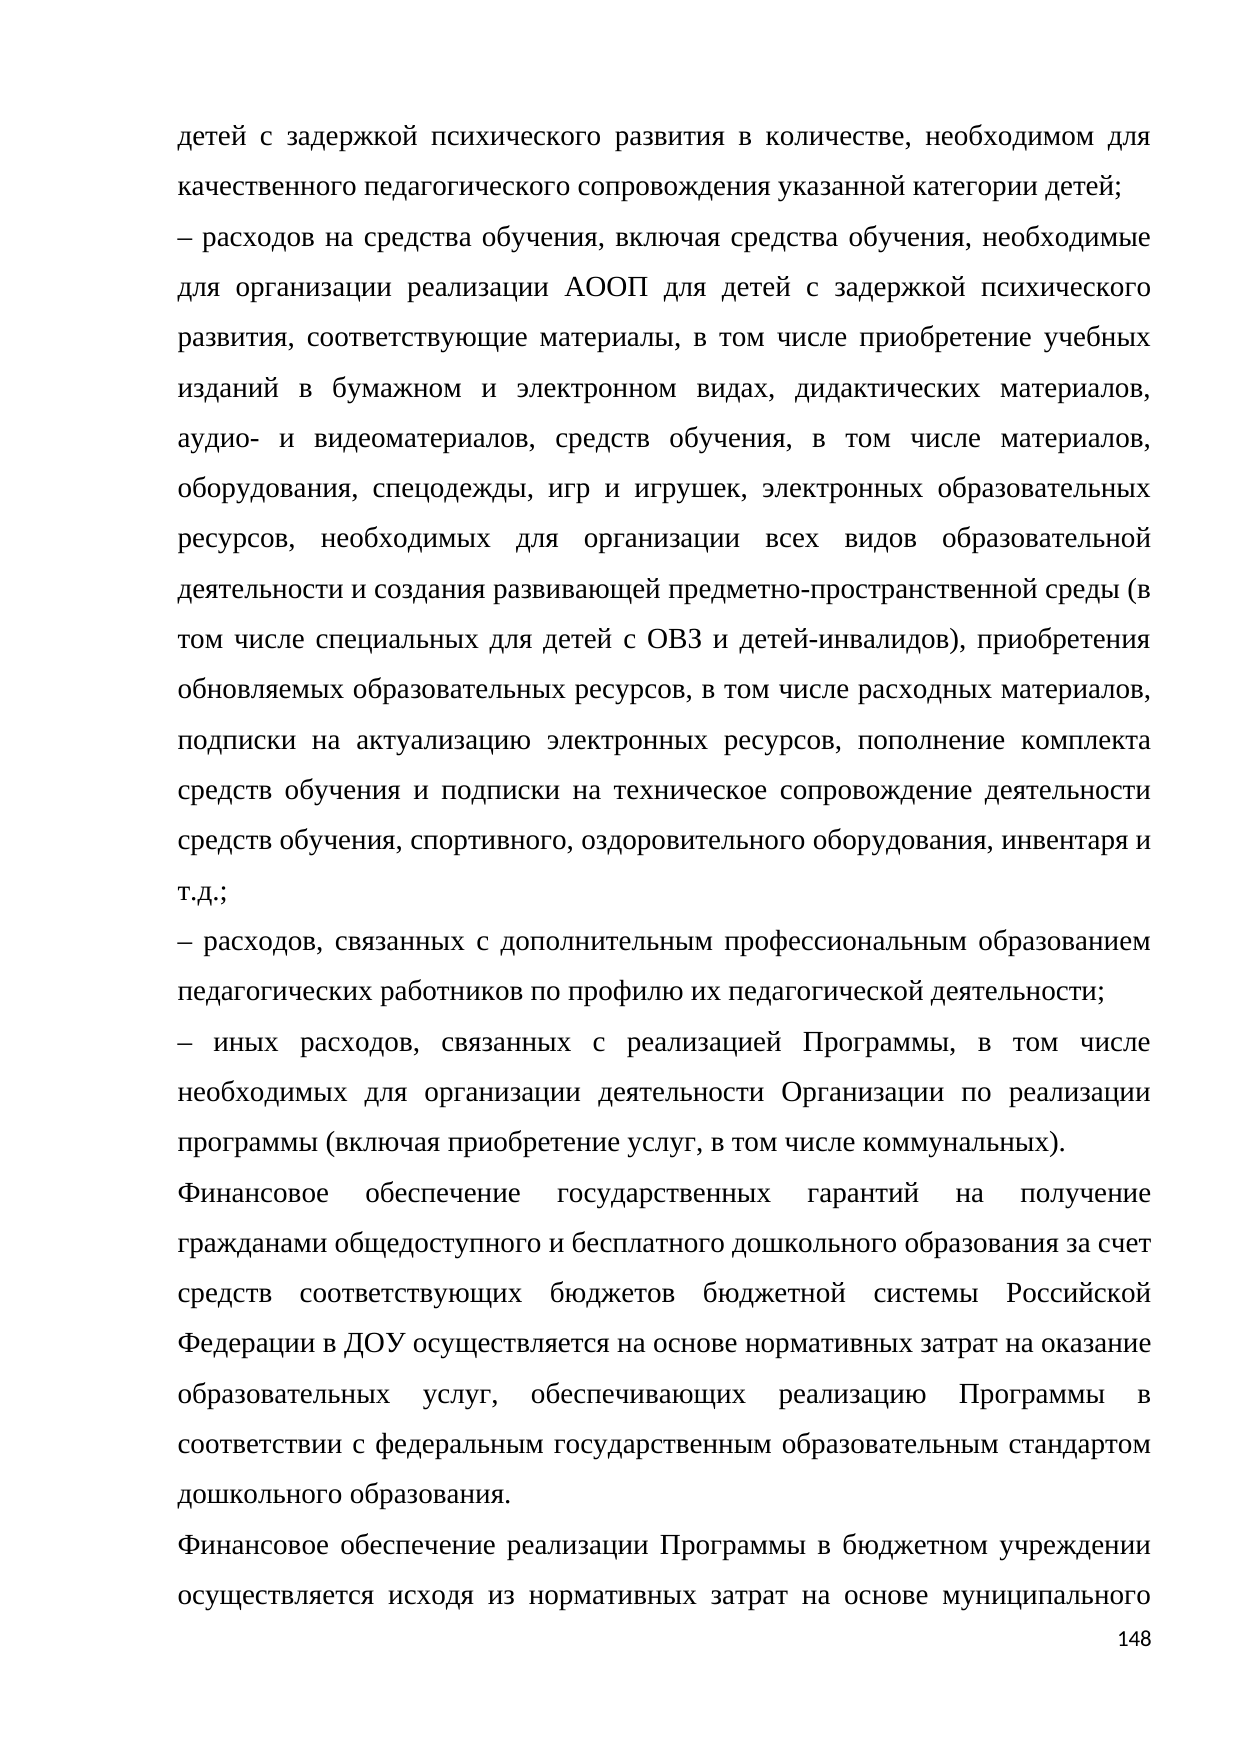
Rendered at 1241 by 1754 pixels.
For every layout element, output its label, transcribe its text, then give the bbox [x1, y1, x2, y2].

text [177, 1527, 1152, 1611]
text – иных расходов, связанных с реализацией Программы, в том числе необходимых для организации деятельности Организации по реализации программы (включая приобретение услуг, в том числе коммунальных). [177, 1024, 1152, 1158]
text Финансовое обеспечение государственных гарантий на получение гражданами общедоступного и бесплатного дошкольного образования за счет средств соответствующих бюджетов бюджетной системы Российской Федерации в ДОУ осуществляется на основе нормативных затрат на оказание образовательных услуг, обеспечивающих реализацию Программы в соответствии с федеральным государственным образовательным стандартом дошкольного образования. [177, 1175, 1152, 1510]
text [177, 118, 1152, 202]
text – расходов на средства обучения, включая средства обучения, необходимые для организации реализации АООП для детей с задержкой психического развития, соответствующие материалы, в том числе приобретение учебных изданий в бумажном и электронном видах, дидактических материалов, аудио- и видеоматериалов, средств обучения, в том числе материалов, оборудования, спецодежды, игр и игрушек, электронных образовательных ресурсов, необходимых для организации всех видов образовательной деятельности и создания развивающей предметно-пространственной среды (в том числе специальных для детей с ОВЗ и детей-инвалидов), приобретения обновляемых образовательных ресурсов, в том числе расходных материалов, подписки на актуализацию электронных ресурсов, пополнение комплекта средств обучения и подписки на техническое сопровождение деятельности средств обучения, спортивного, оздоровительного оборудования, инвентаря и т.д.; [177, 219, 1152, 906]
text – расходов, связанных с дополнительным профессиональным образованием педагогических работников по профилю их педагогической деятельности; [177, 923, 1152, 1007]
